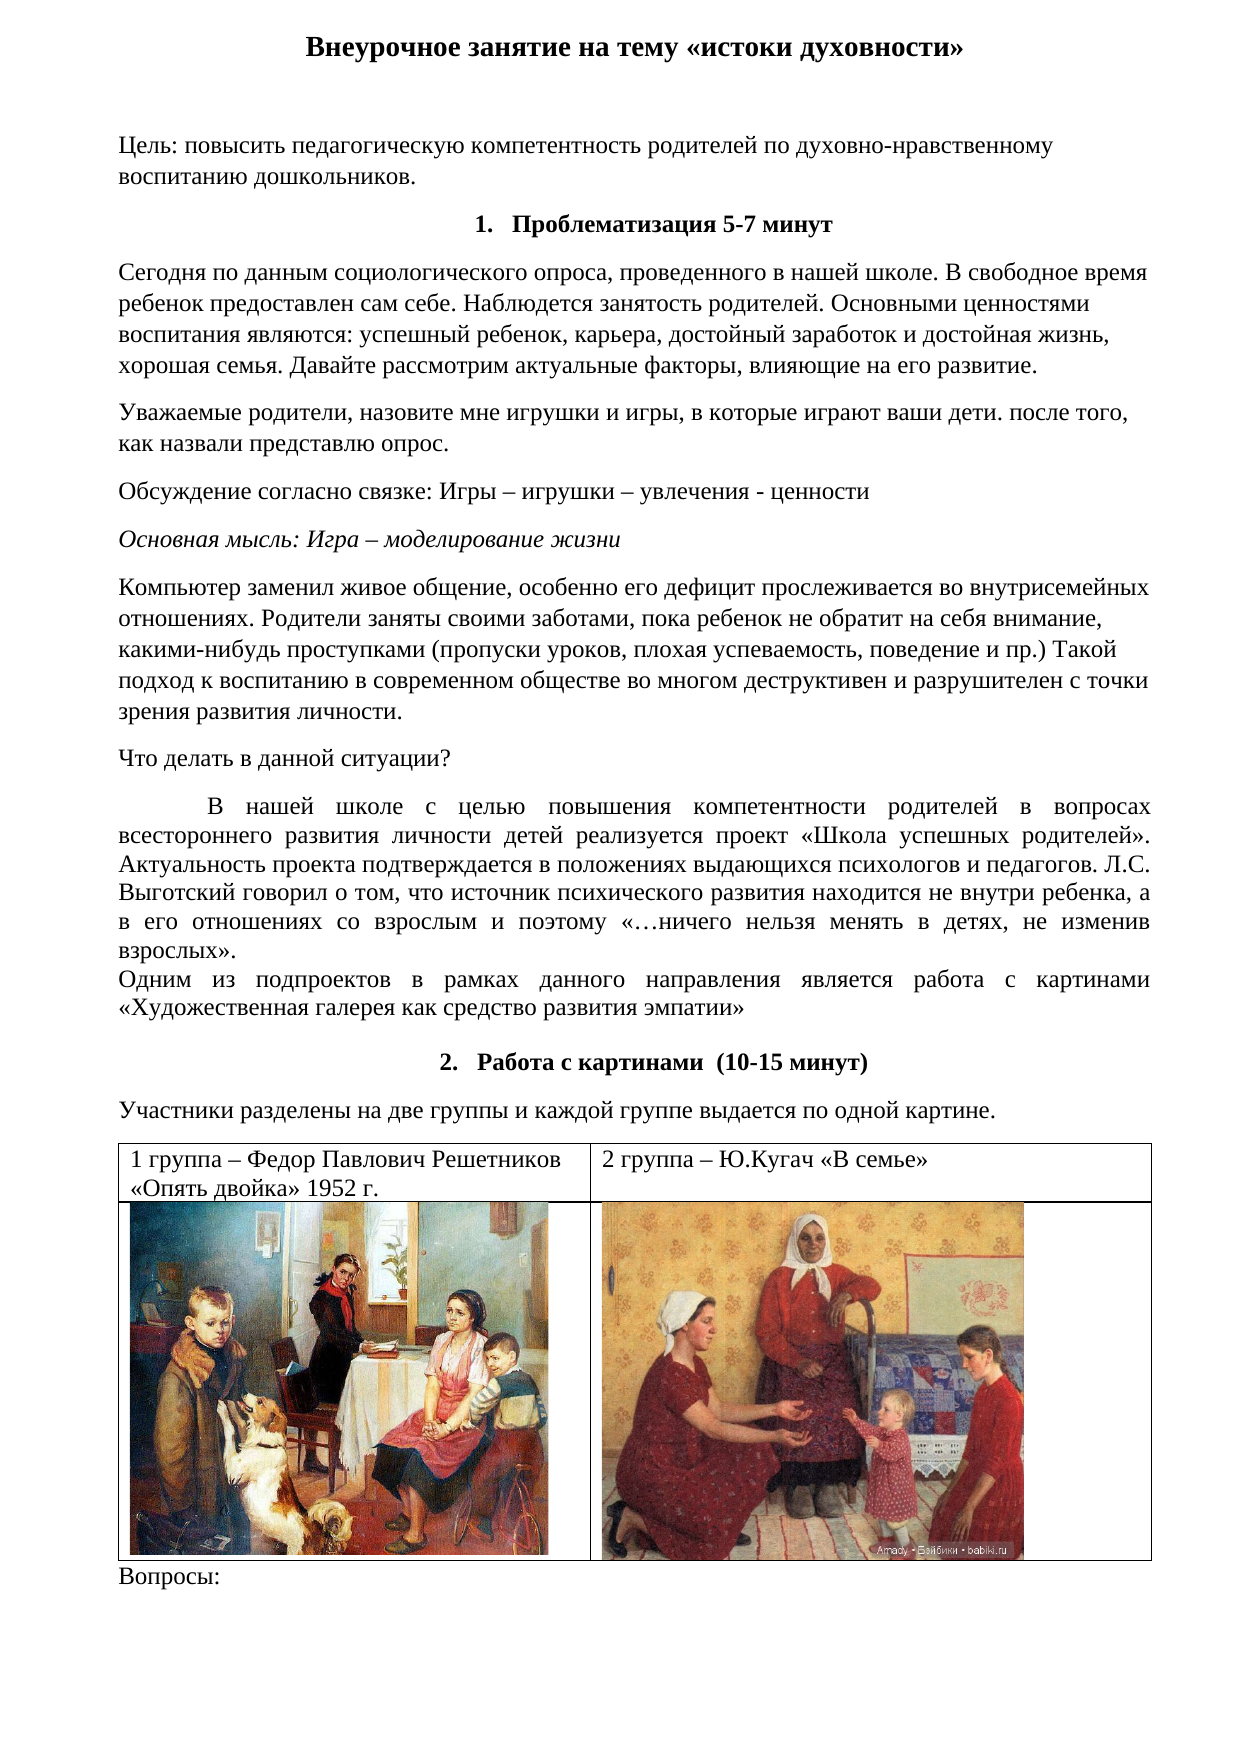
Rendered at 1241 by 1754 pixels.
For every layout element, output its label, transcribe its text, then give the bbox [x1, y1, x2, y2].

table_cell [119, 1203, 590, 1560]
list Проблематизация 5-7 минут [156, 209, 1152, 238]
picture [129, 1202, 549, 1555]
text Что делать в данной ситуации? [118, 743, 1152, 772]
text Цель: повысить педагогическую компетентность родителей по духовно-нравственному воспитанию дошкольников. [118, 130, 1152, 190]
text Участники разделены на две группы и каждой группе выдается по одной картине. [118, 1095, 1152, 1124]
list Работа с картинами (10-15 минут) [156, 1047, 1152, 1076]
picture [601, 1202, 1024, 1560]
text Сегодня по данным социологического опроса, проведенного в нашей школе. В свободное время ребенок предоставлен сам себе. Наблюдется занятость родителей. Основными ценностями воспитания являются: успешный ребенок, карьера, достойный заработок и достойная жизнь, хорошая семья. Давайте рассмотрим актуальные факторы, влияющие на его развитие. [118, 257, 1152, 378]
table_header 2 группа – Ю.Кугач «В семье» [591, 1144, 1151, 1201]
table_cell [1024, 1203, 1151, 1560]
text Внеурочное занятие на тему «истоки духовности» [118, 29, 1152, 63]
text Обсуждение согласно связке: Игры – игрушки – увлечения - ценности [118, 476, 1152, 505]
text В нашей школе с целью повышения компетентности родителей в вопросах всестороннего развития личности детей реализуется проект «Школа успешных родителей». Актуальность проекта подтверждается в положениях выдающихся психологов и педагогов. Л.С. Выготский говорил о том, что источник психического развития находится не внутри ребенка, а в его отношениях со взрослым и поэтому «…ничего нельзя менять в детях, не изменив взрослых». [118, 791, 1152, 964]
text Вопросы: [118, 1561, 1152, 1590]
text Одним из подпроектов в рамках данного направления является работа с картинами «Художественная галерея как средство развития эмпатии» [118, 964, 1152, 1021]
text Основная мысль: Игра – моделирование жизни [118, 524, 1152, 553]
text Компьютер заменил живое общение, особенно его дефицит прослеживается во внутрисемейных отношениях. Родители заняты своими заботами, пока ребенок не обратит на себя внимание, какими-нибудь проступками (пропуски уроков, плохая успеваемость, поведение и пр.) Такой подход к воспитанию в современном обществе во многом деструктивен и разрушителен с точки зрения развития личности. [118, 572, 1152, 724]
table_cell [591, 1203, 601, 1560]
table_header 1 группа – Федор Павлович Решетников «Опять двойка» 1952 г. [119, 1144, 590, 1201]
text Уважаемые родители, назовите мне игрушки и игры, в которые играют ваши дети. после того, как назвали представлю опрос. [118, 397, 1152, 457]
